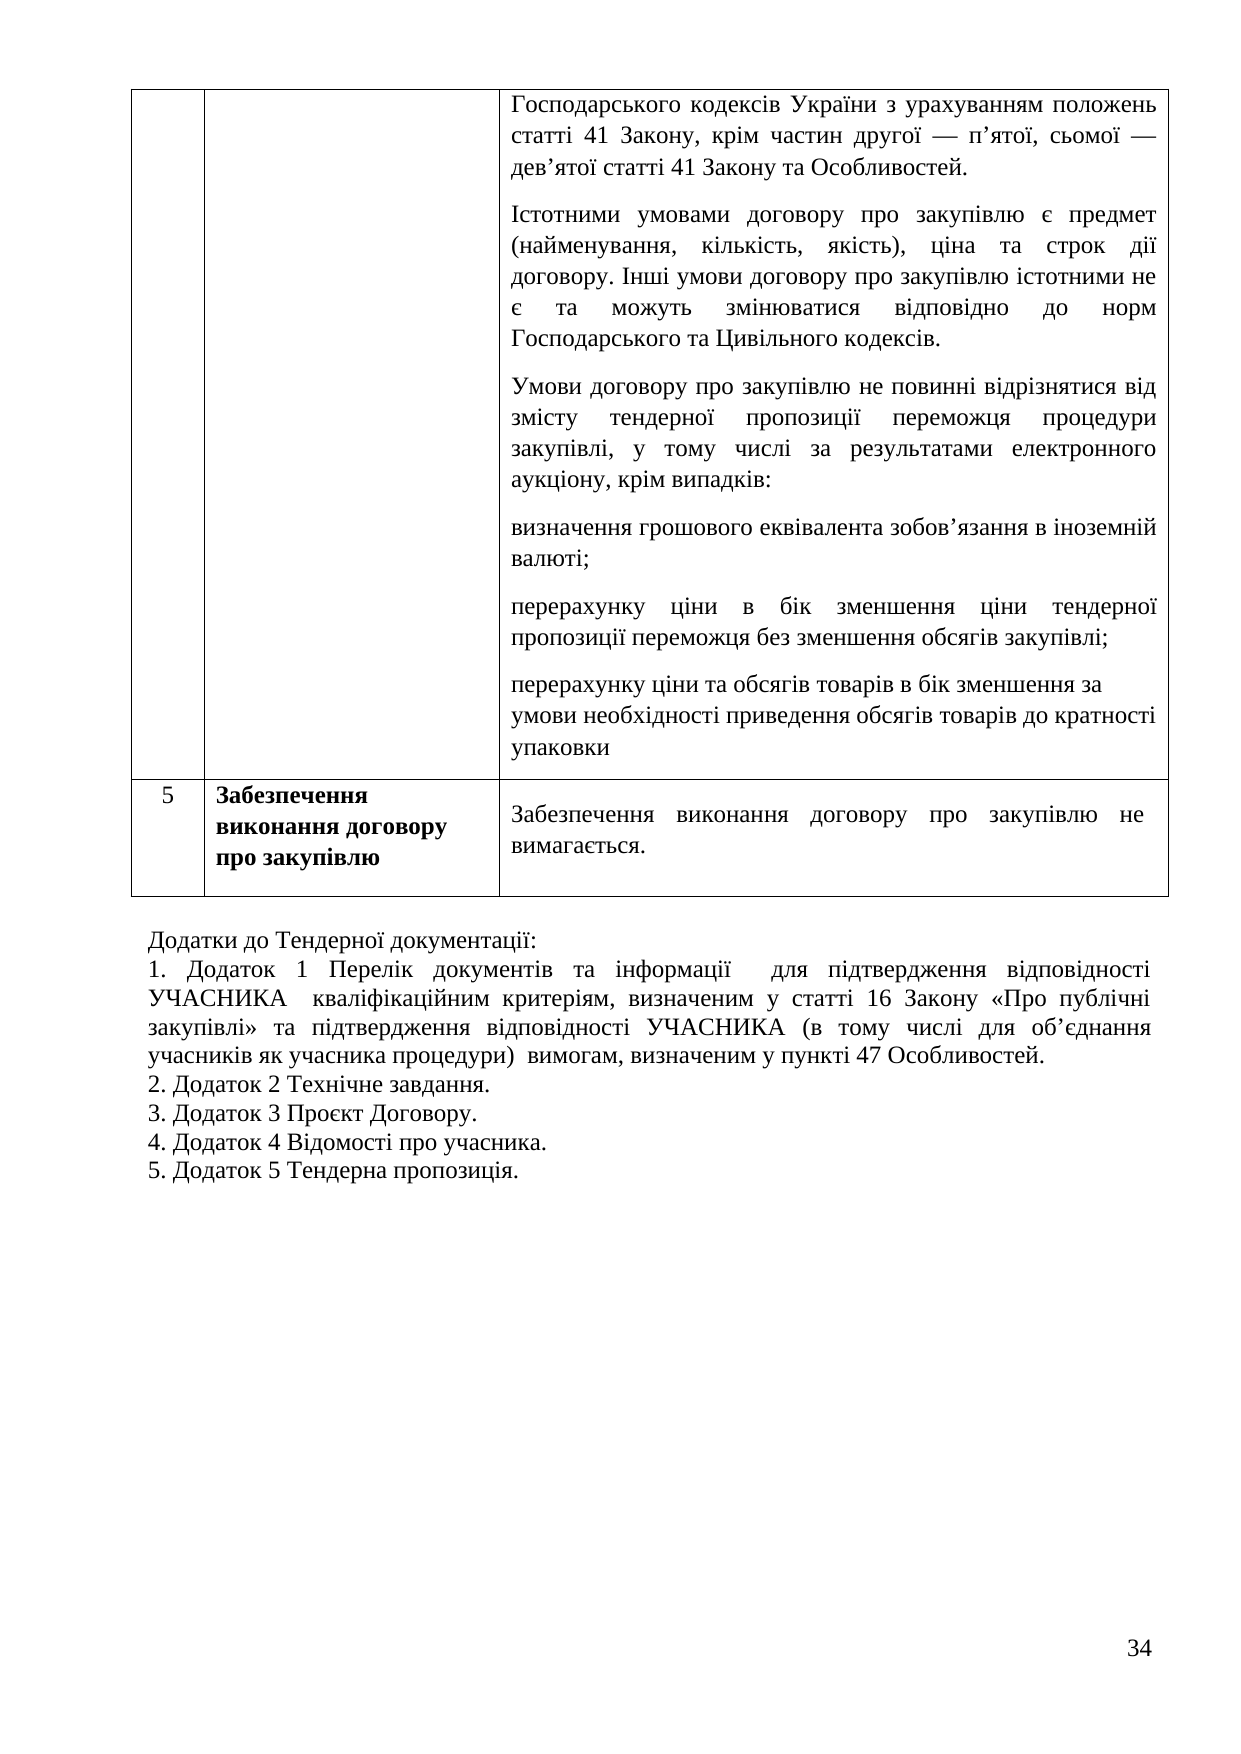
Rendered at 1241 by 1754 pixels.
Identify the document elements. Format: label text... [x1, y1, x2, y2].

text 5. Додаток 5 Тендерна пропозиція. [148, 1156, 1152, 1184]
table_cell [205, 90, 499, 779]
text 3. Додаток 3 Проєкт Договору. [148, 1098, 1152, 1127]
table_cell 5 [132, 780, 204, 896]
text 2. Додаток 2 Технічне завдання. [148, 1069, 1152, 1098]
table_cell Забезпечення виконання договору про закупівлю [205, 780, 499, 896]
text 1. Додаток 1 Перелік документів та інформації для підтвердження відповідності УЧАСНИКА кваліфікаційним критеріям, визначеним у статті 16 Закону «Про публічні закупівлі» та підтвердження відповідності УЧАСНИКА (в тому числі для об’єднання учасників як учасника процедури) вимогам, визначеним у пункті 47 Особливостей. [148, 954, 1152, 1069]
text Додатки до Тендерної документації: [148, 926, 1152, 954]
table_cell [500, 90, 1168, 779]
table_cell Забезпечення виконання договору про закупівлю не вимагається. [500, 780, 1168, 896]
text 4. Додаток 4 Відомості про учасника. [148, 1127, 1152, 1156]
table_cell 4 [132, 90, 204, 779]
